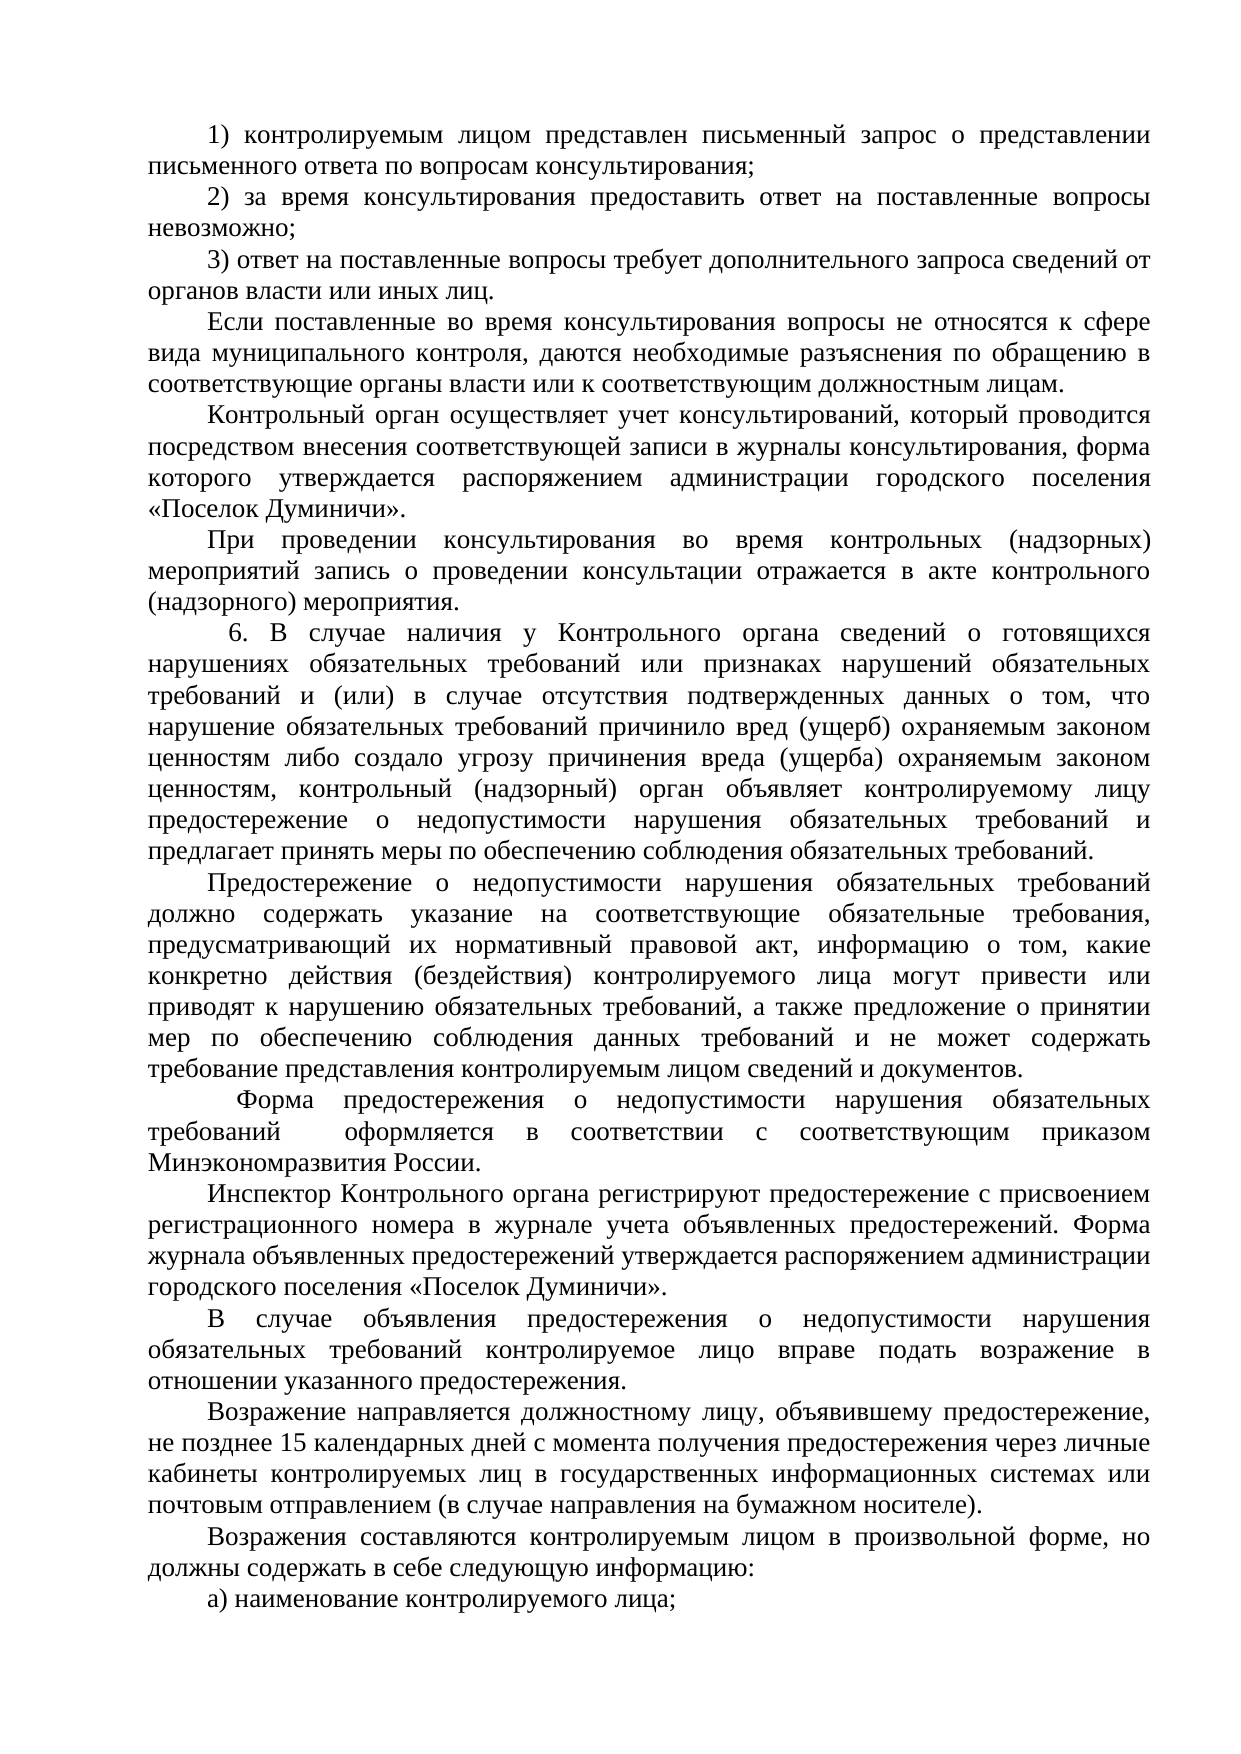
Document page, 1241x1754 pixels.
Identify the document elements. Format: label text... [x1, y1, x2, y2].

text а) наименование контролируемого лица; [148, 1582, 1152, 1613]
text Предостережение о недопустимости нарушения обязательных требований должно содержать указание на соответствующие обязательные требования, предусматривающий их нормативный правовой акт, информацию о том, какие конкретно действия (бездействия) контролируемого лица могут привести или приводят к нарушению обязательных требований, а также предложение о принятии мер по обеспечению соблюдения данных требований и не может содержать требование представления контролируемым лицом сведений и документов. [148, 866, 1152, 1084]
text 1) контролируемым лицом представлен письменный запрос о представлении письменного ответа по вопросам консультирования; [148, 118, 1152, 180]
text В случае объявления предостережения о недопустимости нарушения обязательных требований контролируемое лицо вправе подать возражение в отношении указанного предостережения. [148, 1302, 1152, 1395]
text 6. В случае наличия у Контрольного органа сведений о готовящихся нарушениях обязательных требований или признаках нарушений обязательных требований и (или) в случае отсутствия подтвержденных данных о том, что нарушение обязательных требований причинило вред (ущерб) охраняемым законом ценностям либо создало угрозу причинения вреда (ущерба) охраняемым законом ценностям, контрольный (надзорный) орган объявляет контролируемому лицу предостережение о недопустимости нарушения обязательных требований и предлагает принять меры по обеспечению соблюдения обязательных требований. [148, 616, 1152, 866]
text Возражение направляется должностному лицу, объявившему предостережение, не позднее 15 календарных дней с момента получения предостережения через личные кабинеты контролируемых лиц в государственных информационных системах или почтовым отправлением (в случае направления на бумажном носителе). [148, 1395, 1152, 1520]
text Если поставленные во время консультирования вопросы не относятся к сфере вида муниципального контроля, даются необходимые разъяснения по обращению в соответствующие органы власти или к соответствующим должностным лицам. [148, 305, 1152, 398]
text 2) за время консультирования предоставить ответ на поставленные вопросы невозможно; [148, 180, 1152, 243]
text Контрольный орган осуществляет учет консультирований, который проводится посредством внесения соответствующей записи в журналы консультирования, форма которого утверждается распоряжением администрации городского поселения «Поселок Думиничи». [148, 398, 1152, 523]
text Возражения составляются контролируемым лицом в произвольной форме, но должны содержать в себе следующую информацию: [148, 1520, 1152, 1582]
text Инспектор Контрольного органа регистрируют предостережение с присвоением регистрационного номера в журнале учета объявленных предостережений. Форма журнала объявленных предостережений утверждается распоряжением администрации городского поселения «Поселок Думиничи». [148, 1177, 1152, 1302]
text Форма предостережения о недопустимости нарушения обязательных требований оформляется в соответствии с соответствующим приказом Минэкономразвития России. [148, 1084, 1152, 1177]
text При проведении консультирования во время контрольных (надзорных) мероприятий запись о проведении консультации отражается в акте контрольного (надзорного) мероприятия. [148, 523, 1152, 616]
text 3) ответ на поставленные вопросы требует дополнительного запроса сведений от органов власти или иных лиц. [148, 243, 1152, 305]
